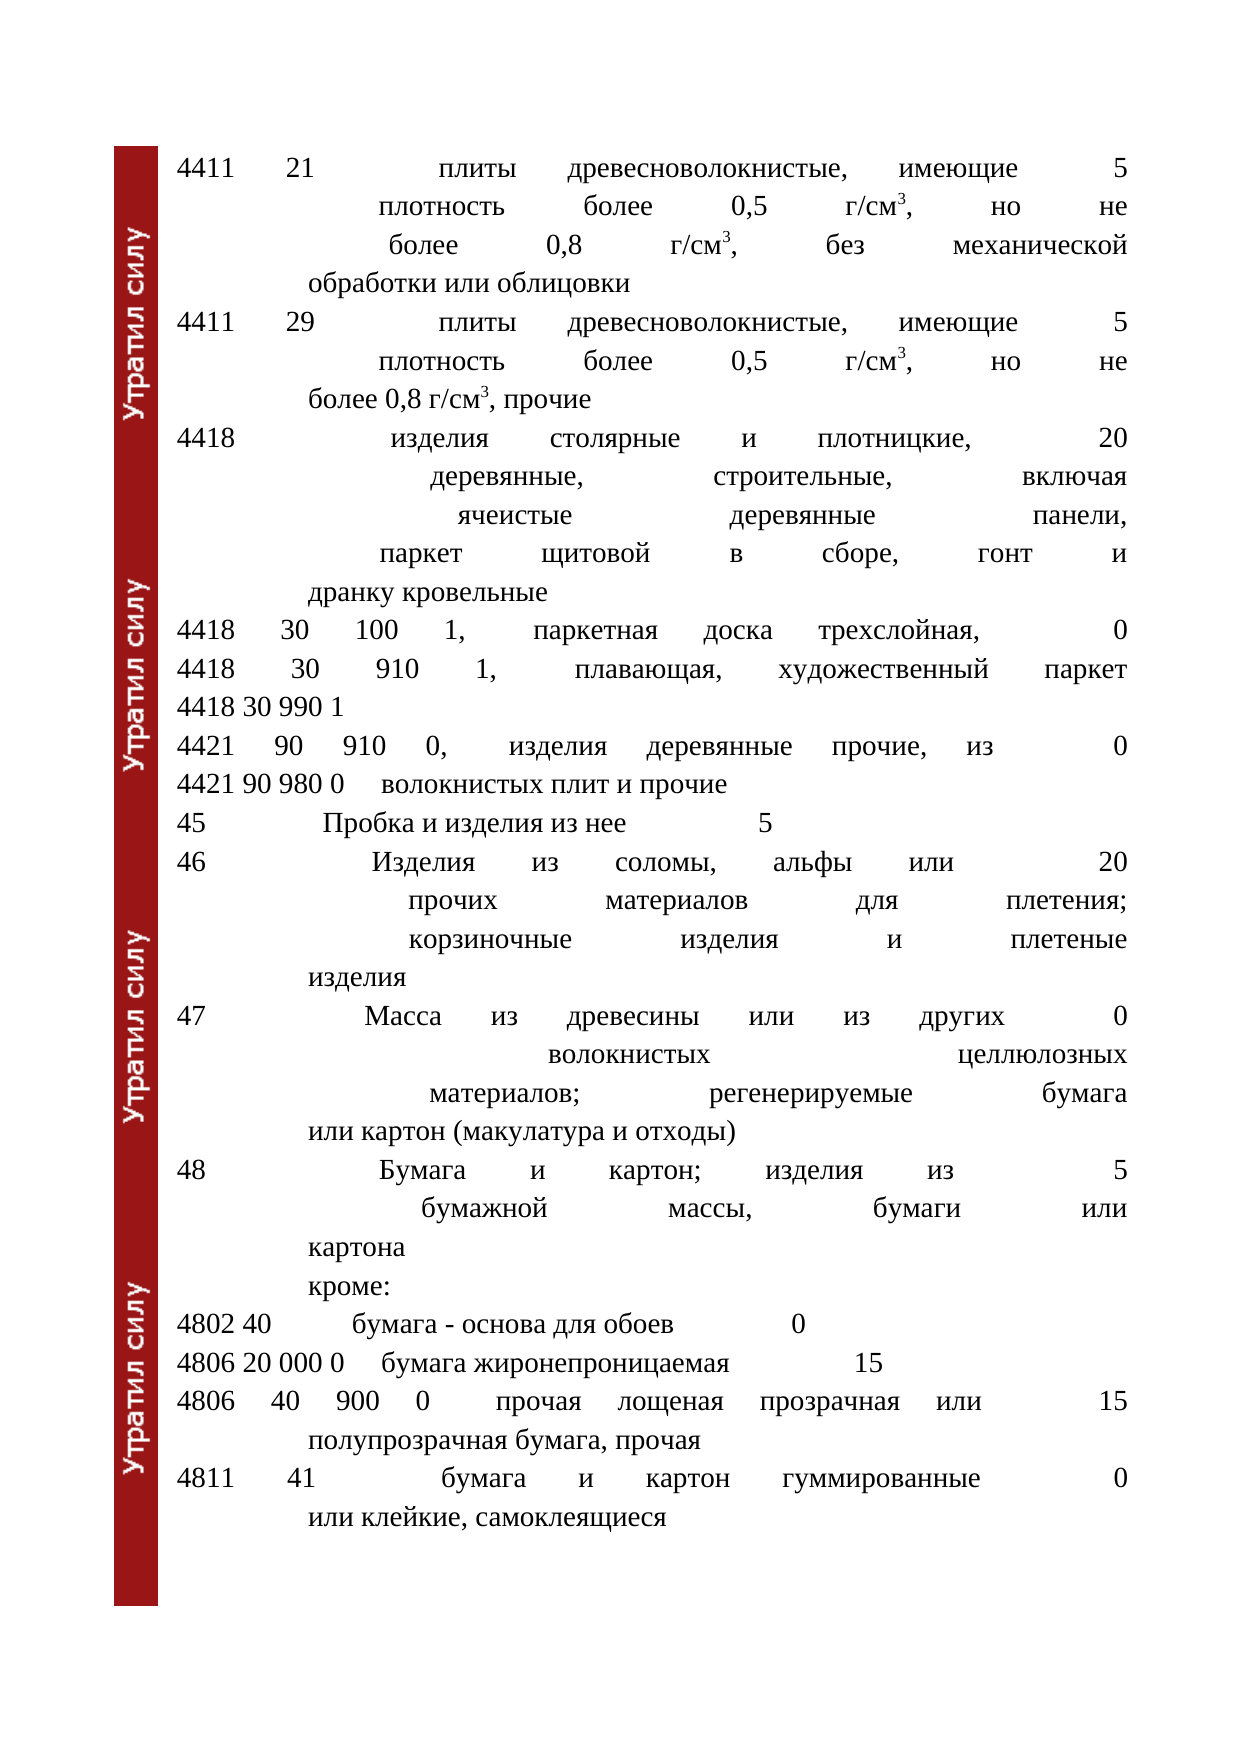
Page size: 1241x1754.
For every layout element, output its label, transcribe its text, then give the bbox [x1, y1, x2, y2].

picture [114, 723, 158, 728]
text 47 Масса из древесины или из других 0 волокнистых целлюлозных материалов; регенерируемые бумага или картон (макулатура и отходы) [112, 998, 1128, 1147]
picture [114, 1147, 158, 1152]
picture [114, 1301, 158, 1306]
picture [114, 1532, 158, 1606]
text 46 Изделия из соломы, альфы или 20 прочих материалов для плетения; корзиночные изделия и плетеные изделия [112, 844, 1128, 993]
text 45 Пробка и изделия из нее 5 [112, 805, 1128, 839]
text 4421 90 910 0, изделия деревянные прочие, из 0 4421 90 980 0 волокнистых плит и прочие [112, 728, 1128, 800]
text 48 Бумага и картон; изделия из 5 бумажной массы, бумаги или картона [112, 1152, 1128, 1263]
picture [114, 1378, 158, 1383]
picture [114, 1455, 158, 1460]
picture [114, 1340, 158, 1345]
picture [114, 1263, 158, 1268]
text 4411 21 плиты древесноволокнистые, имеющие 5 плотность более 0,5 г/см 3 , но не более 0,8 г/см 3 , без механической обработки или облицовки [112, 150, 1128, 299]
text 4418 30 100 1, паркетная доска трехслойная, 0 4418 30 910 1, плавающая, художественный паркет 4418 30 990 1 [112, 612, 1128, 723]
text 4802 40 бумага - основа для обоев 0 [112, 1306, 1128, 1340]
text 4806 40 900 0 прочая лощеная прозрачная или 15 полупрозрачная бумага, прочая [112, 1383, 1128, 1455]
picture [114, 415, 158, 420]
picture [114, 839, 158, 844]
picture [114, 607, 158, 612]
picture [114, 800, 158, 805]
picture [114, 299, 158, 304]
text кроме: [112, 1268, 1128, 1301]
text 4811 41 бумага и картон гуммированные 0 или клейкие, самоклеящиеся [112, 1460, 1128, 1532]
text 4806 20 000 0 бумага жиронепроницаемая 15 [112, 1345, 1128, 1378]
picture [114, 146, 158, 150]
text 4418 изделия столярные и плотницкие, 20 деревянные, строительные, включая ячеистые деревянные панели, паркет щитовой в сборе, гонт и дранку кровельные [112, 420, 1128, 607]
picture [114, 993, 158, 998]
text 4411 29 плиты древесноволокнистые, имеющие 5 плотность более 0,5 г/см 3 , но не более 0,8 г/см 3 , прочие [112, 304, 1128, 415]
